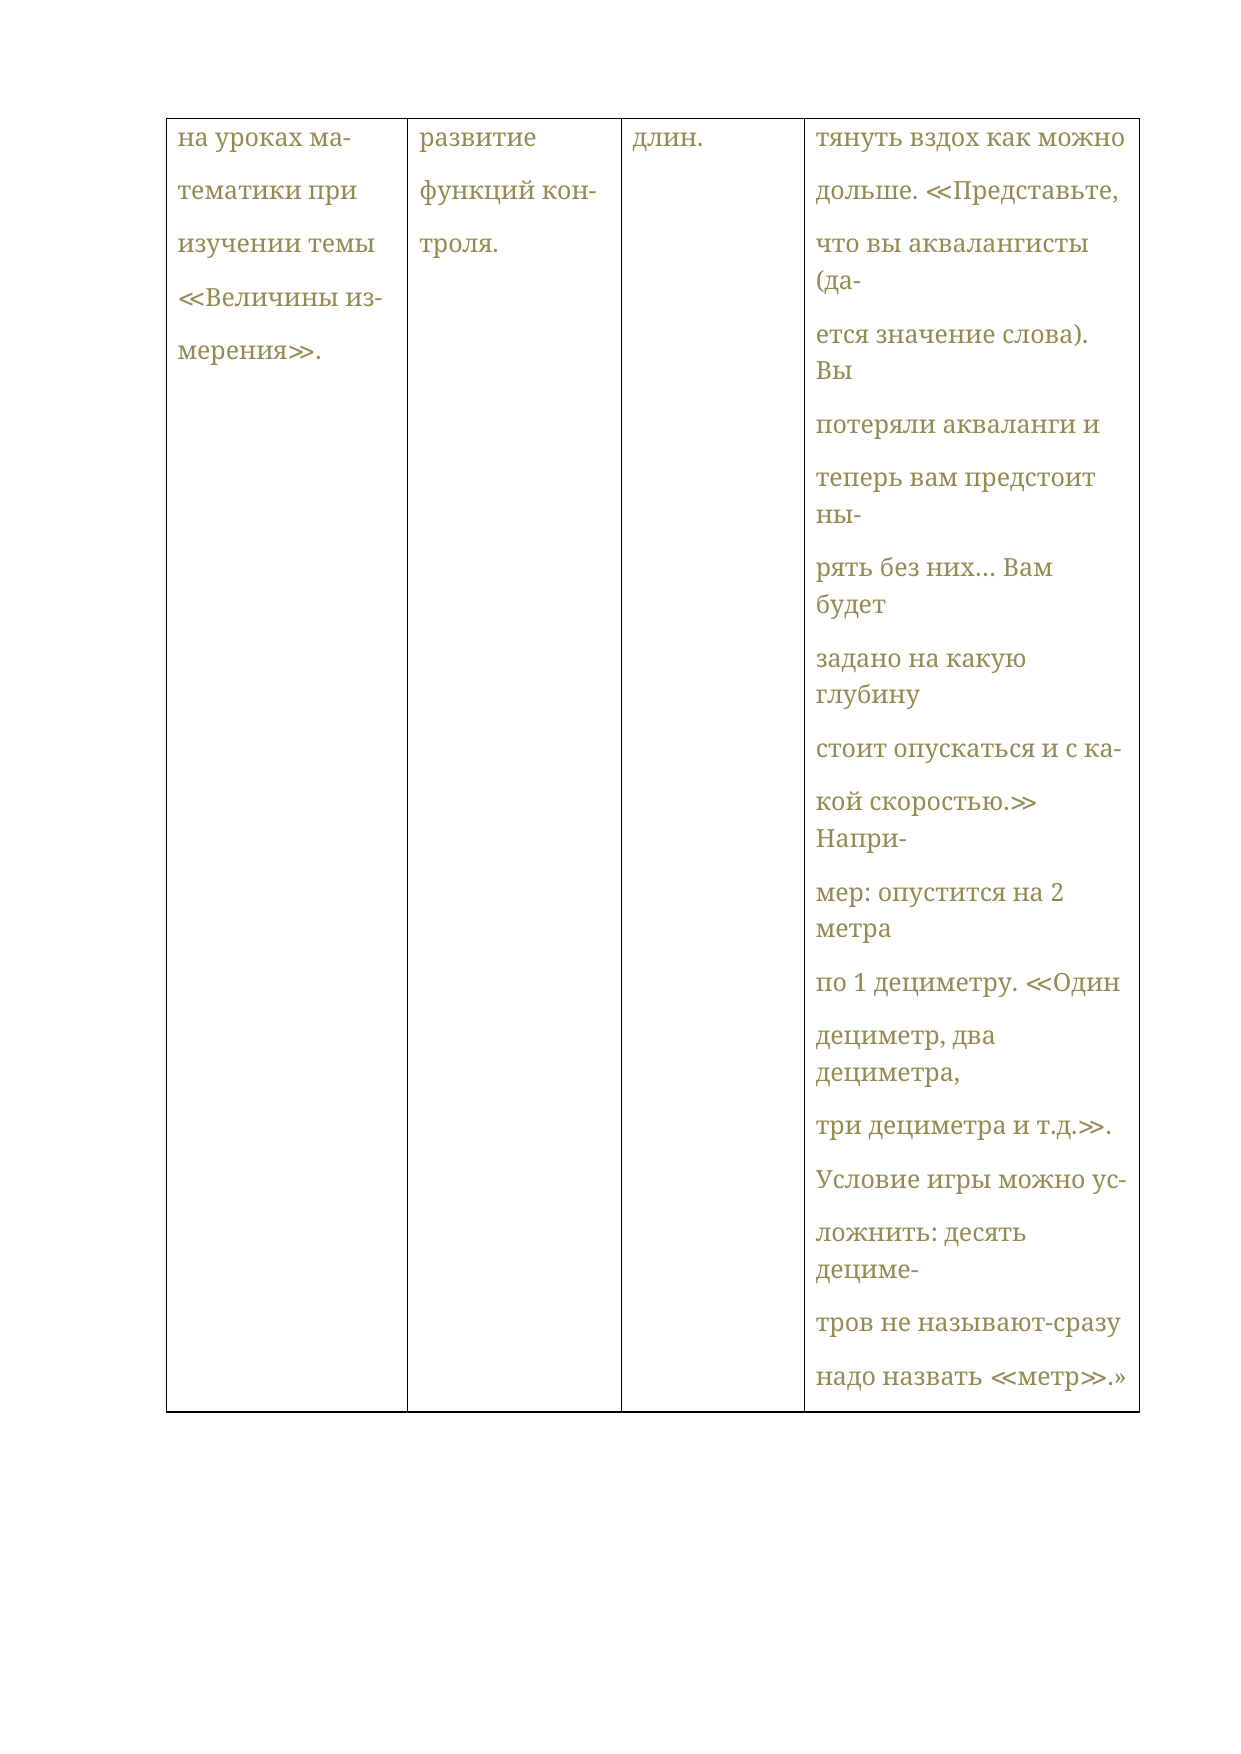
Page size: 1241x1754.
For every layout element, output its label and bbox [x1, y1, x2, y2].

table_cell [408, 119, 621, 1411]
table_cell [805, 119, 1139, 1411]
table_cell [622, 119, 804, 1411]
table_cell [167, 119, 407, 1411]
